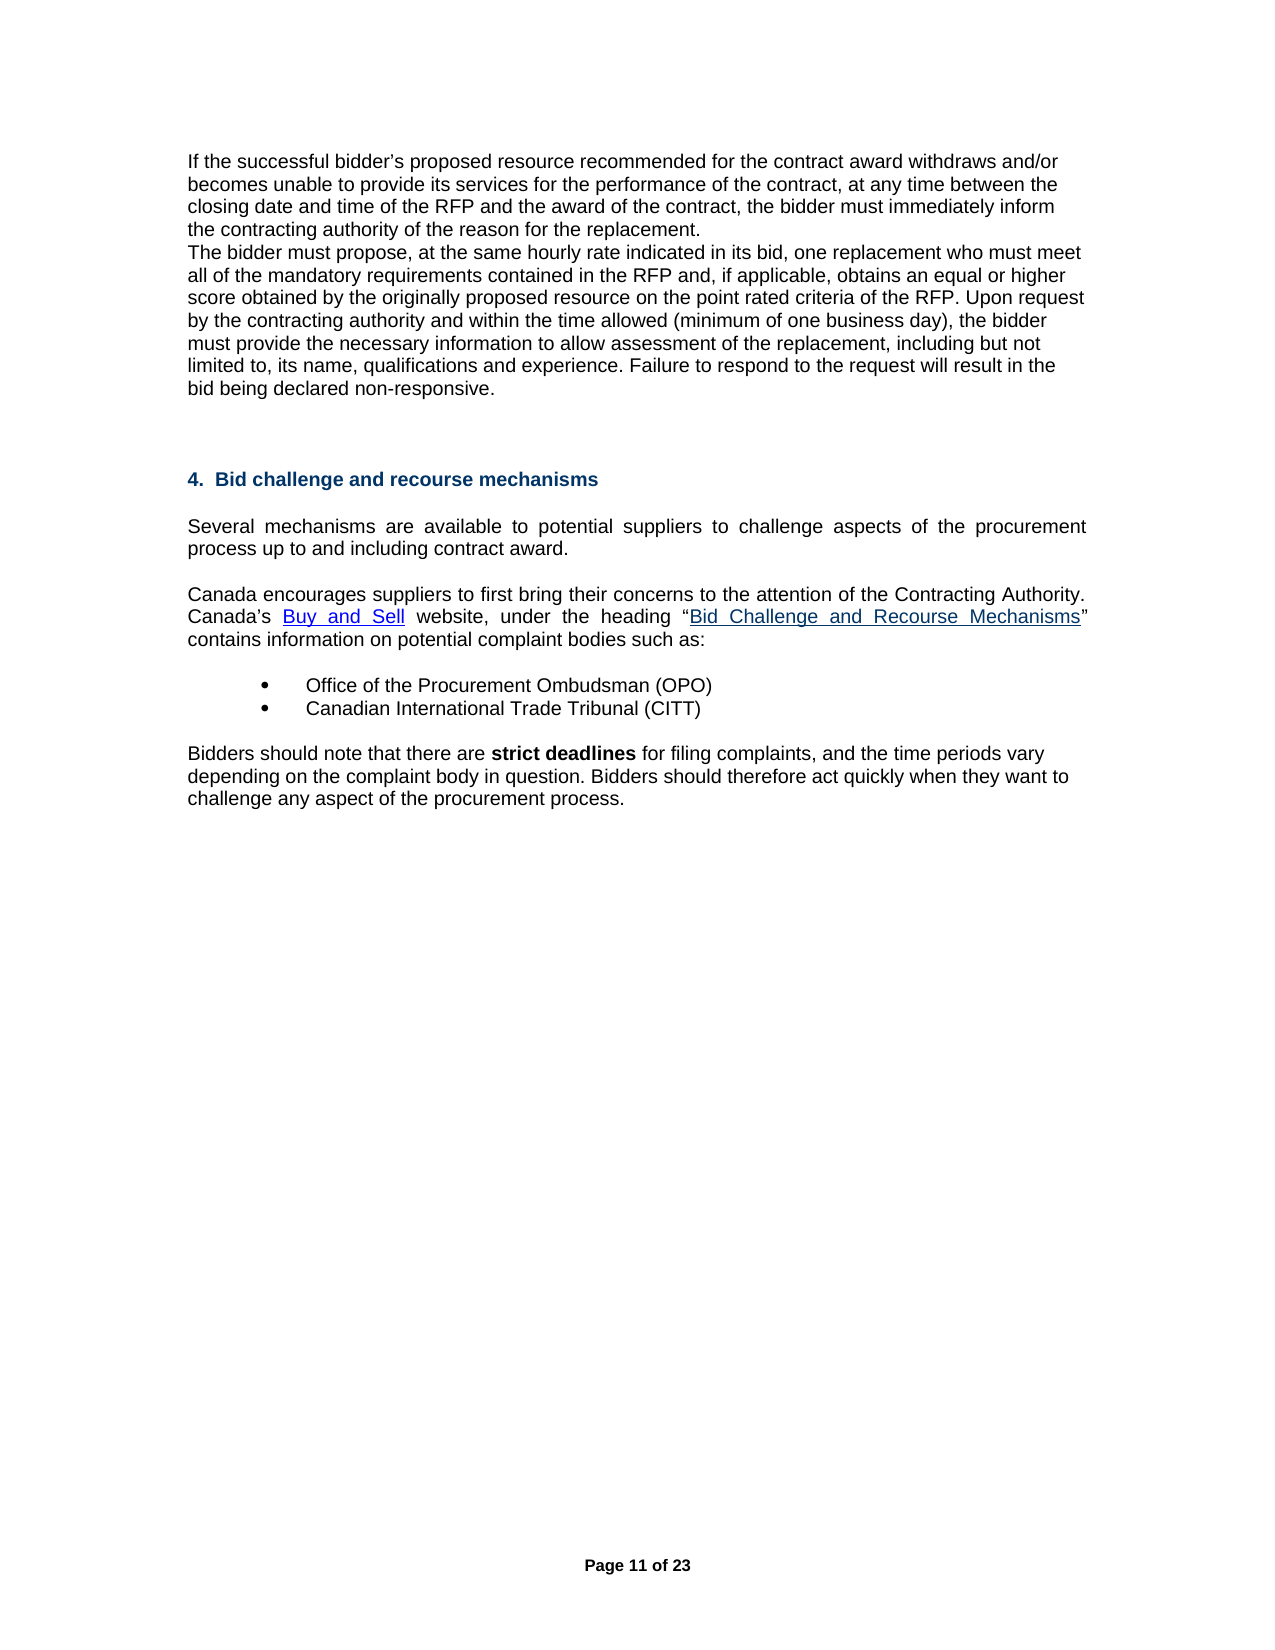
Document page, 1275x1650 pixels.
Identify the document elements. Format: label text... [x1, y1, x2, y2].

list Canadian International Trade Tribunal (CITT) [261, 696, 1087, 719]
text The bidder must propose, at the same hourly rate indicated in its bid, one replacement who must meet all of the mandatory requirements contained in the RFP and, if applicable, obtains an equal or higher score obtained by the originally proposed resource on the point rated criteria of the RFP. Upon request by the contracting authority and within the time allowed (minimum of one business day), the bidder must provide the necessary information to allow assessment of the replacement, including but not limited to, its name, qualifications and experience. Failure to respond to the request will result in the bid being declared non-responsive. [187, 241, 1087, 400]
list Office of the Procurement Ombudsman (OPO) [261, 673, 1087, 696]
text Several mechanisms are available to potential suppliers to challenge aspects of the procurement process up to and including contract award. [187, 514, 1087, 560]
subtitle 4. Bid challenge and recourse mechanisms [187, 468, 1087, 491]
text Canada encourages suppliers to first bring their concerns to the attention of the Contracting Authority. Canada’s Buy and Sell website, under the heading “Bid Challenge and Recourse Mechanisms” contains information on potential complaint bodies such as: [187, 583, 1087, 651]
text Bidders should note that there are strict deadlines for filing complaints, and the time periods vary depending on the complaint body in question. Bidders should therefore act quickly when they want to challenge any aspect of the procurement process. [187, 742, 1087, 810]
text If the successful bidder’s proposed resource recommended for the contract award withdraws and/or becomes unable to provide its services for the performance of the contract, at any time between the closing date and time of the RFP and the award of the contract, the bidder must immediately inform the contracting authority of the reason for the replacement. [187, 150, 1087, 241]
